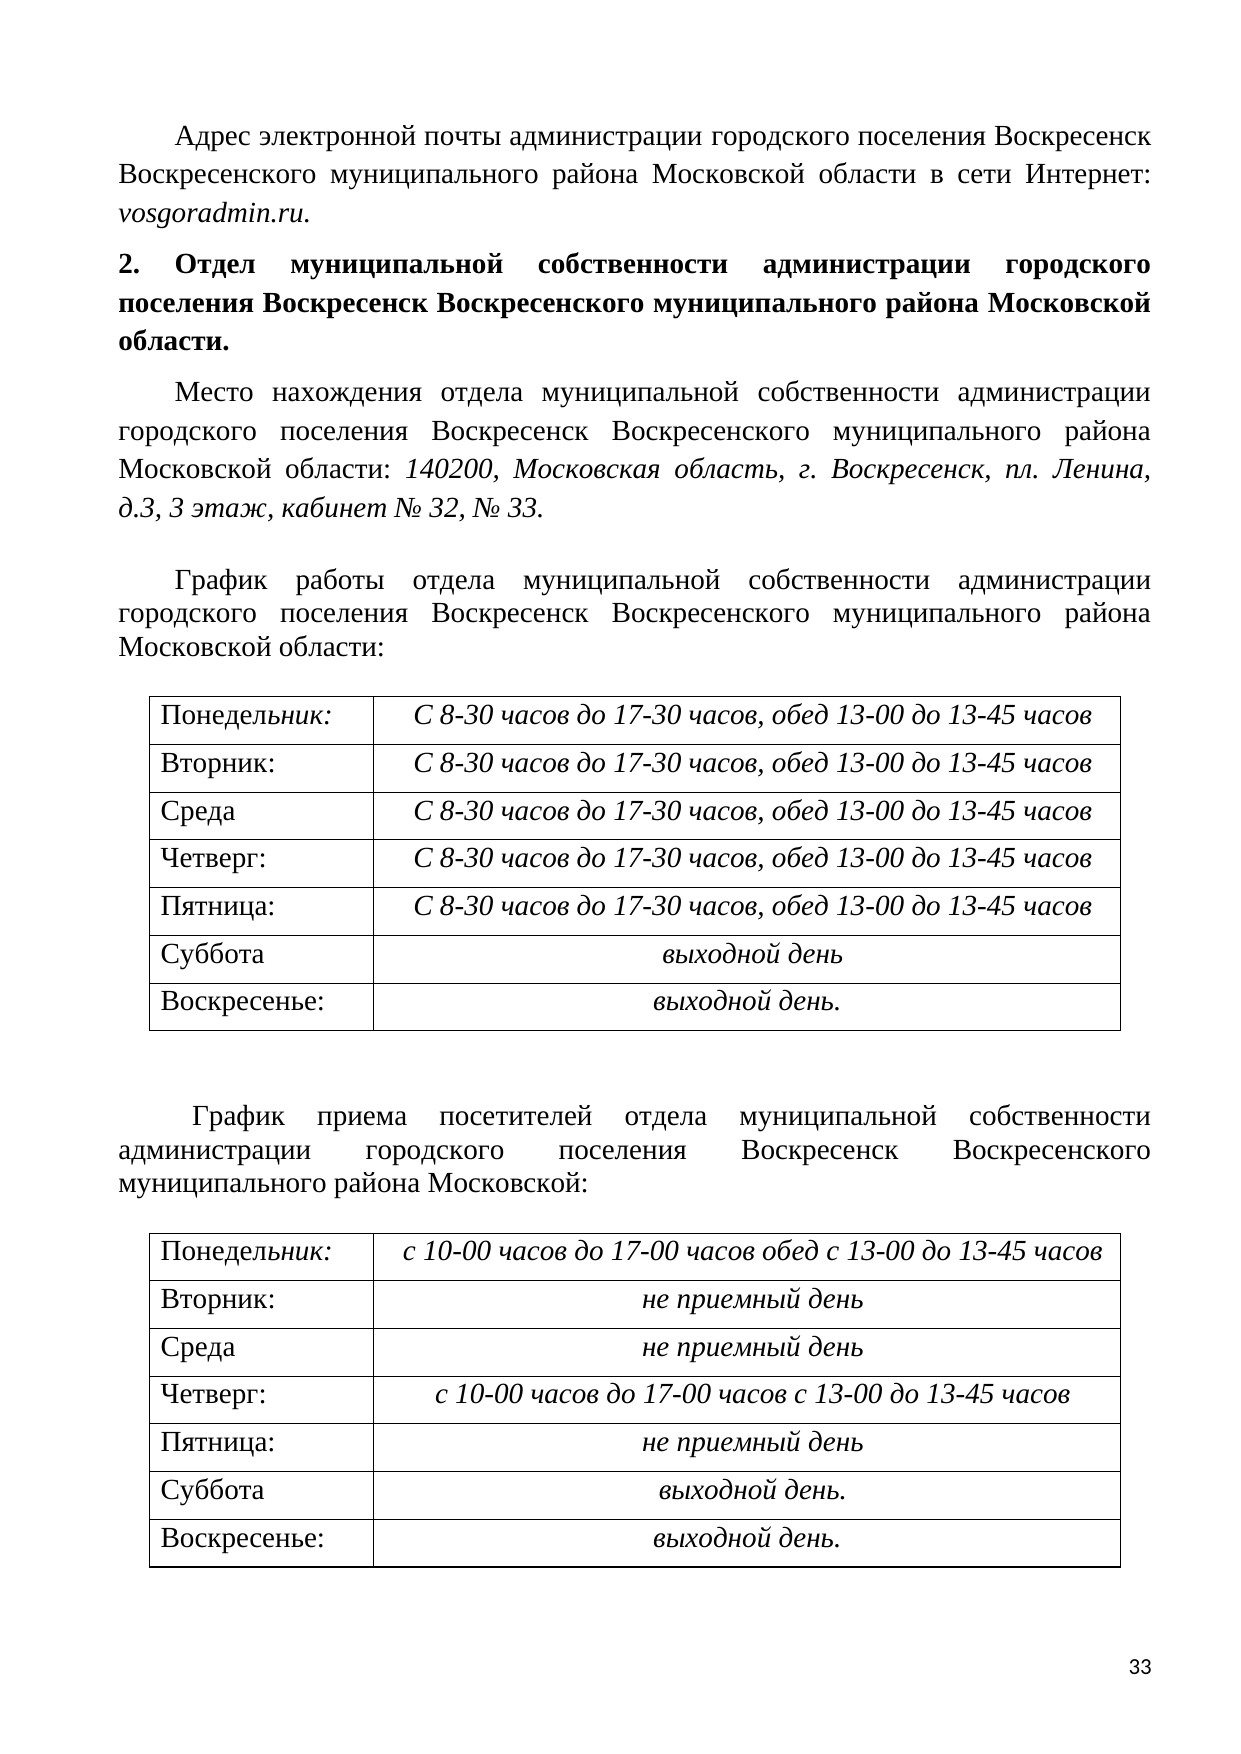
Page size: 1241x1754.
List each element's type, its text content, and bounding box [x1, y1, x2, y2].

table_cell С 8-30 часов до 17-30 часов, обед 13-00 до 13-45 часов [374, 840, 1120, 887]
table_cell не приемный день [374, 1329, 1120, 1376]
table_cell Вторник: [150, 1281, 373, 1328]
table_cell с 10-00 часов до 17-00 часов с 13-00 до 13-45 часов [374, 1377, 1120, 1423]
table_cell не приемный день [374, 1424, 1120, 1471]
table_cell Пятница: [150, 1424, 373, 1471]
table_cell С 8-30 часов до 17-30 часов, обед 13-00 до 13-45 часов [374, 745, 1120, 792]
table_cell выходной день [374, 936, 1120, 982]
table_cell Суббота [150, 1472, 373, 1519]
text График работы отдела муниципальной собственности администрации городского поселения Воскресенск Воскресенского муниципального района Московской области: [118, 562, 1152, 663]
table_cell Воскресенье: [150, 984, 373, 1030]
table_cell Четверг: [150, 840, 373, 887]
text 2. Отдел муниципальной собственности администрации городского поселения Воскресенск Воскресенского муниципального района Московской области. [118, 246, 1152, 357]
table_header с 10-00 часов до 17-00 часов обед с 13-00 до 13-45 часов [374, 1234, 1120, 1280]
table_cell Среда [150, 1329, 373, 1376]
table_cell выходной день. [374, 1520, 1120, 1566]
table_cell выходной день. [374, 984, 1120, 1030]
table_cell С 8-30 часов до 17-30 часов, обед 13-00 до 13-45 часов [374, 793, 1120, 839]
table_cell не приемный день [374, 1281, 1120, 1328]
table_cell Четверг: [150, 1377, 373, 1423]
table_header С 8-30 часов до 17-30 часов, обед 13-00 до 13-45 часов [374, 697, 1120, 744]
table_cell С 8-30 часов до 17-30 часов, обед 13-00 до 13-45 часов [374, 888, 1120, 935]
table_cell выходной день. [374, 1472, 1120, 1519]
text Адрес электронной почты администрации городского поселения Воскресенск Воскресенского муниципального района Московской области в сети Интернет: vosgoradmin.ru. [118, 118, 1152, 229]
table_cell Воскресенье: [150, 1520, 373, 1566]
table_cell Суббота [150, 936, 373, 982]
table_header Понедельник: [150, 697, 373, 744]
table_header Понедельник: [150, 1234, 373, 1280]
text Место нахождения отдела муниципальной собственности администрации городского поселения Воскресенск Воскресенского муниципального района Московской области: 140200, Московская область, г. Воскресенск, пл. Ленина, д.3, 3 этаж, кабинет № 32, № 33. [118, 374, 1152, 523]
table_cell Пятница: [150, 888, 373, 935]
table_cell Среда [150, 793, 373, 839]
text График приема посетителей отдела муниципальной собственности администрации городского поселения Воскресенск Воскресенского муниципального района Московской: [118, 1098, 1152, 1199]
table_cell Вторник: [150, 745, 373, 792]
